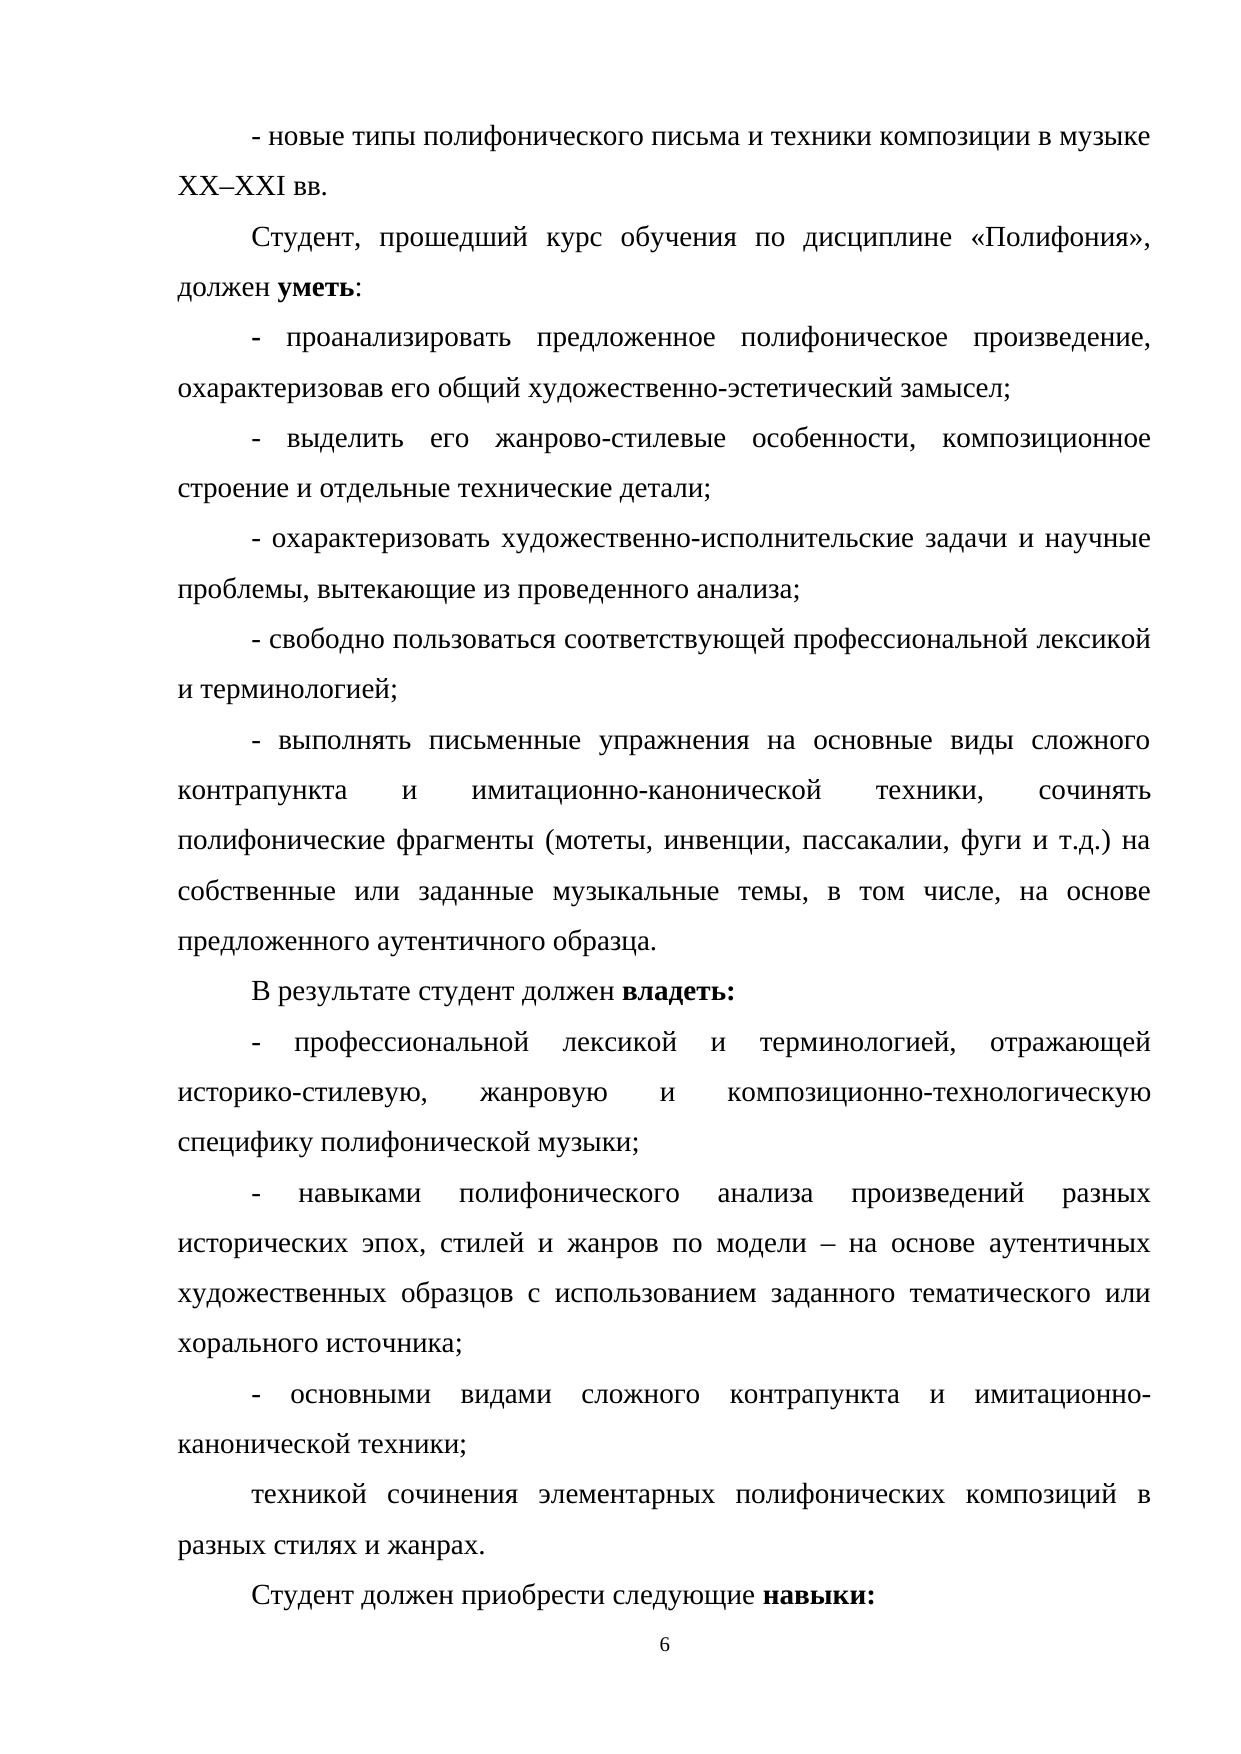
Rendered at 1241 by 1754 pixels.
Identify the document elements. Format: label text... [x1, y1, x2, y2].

text - свободно пользоваться соответствующей профессиональной лексикой и терминологией; [177, 621, 1152, 705]
text В результате студент должен владеть: [177, 973, 1152, 1007]
text Студент должен приобрести следующие навыки: [177, 1577, 1152, 1611]
text Студент, прошедший курс обучения по дисциплине «Полифония», должен уметь: [177, 219, 1152, 303]
text - профессиональной лексикой и терминологией, отражающей историко-стилевую, жанровую и композиционно-технологическую специфику полифонической музыки; [177, 1024, 1152, 1158]
text - охарактеризовать художественно-исполнительские задачи и научные проблемы, вытекающие из проведенного анализа; [177, 521, 1152, 604]
text - выполнять письменные упражнения на основные виды сложного контрапункта и имитационно-канонической техники, сочинять полифонические фрагменты (мотеты, инвенции, пассакалии, фуги и т.д.) на собственные или заданные музыкальные темы, в том числе, на основе предложенного аутентичного образца. [177, 722, 1152, 957]
text - выделить его жанрово-стилевые особенности, композиционное строение и отдельные технические детали; [177, 420, 1152, 504]
text - новые типы полифонического письма и техники композиции в музыке XX–ХXI вв. [177, 118, 1152, 202]
text - проанализировать предложенное полифоническое произведение, охарактеризовав его общий художественно-эстетический замысел; [177, 319, 1152, 403]
text техникой сочинения элементарных полифонических композиций в разных стилях и жанрах. [177, 1477, 1152, 1560]
text - навыками полифонического анализа произведений разных исторических эпох, стилей и жанров по модели – на основе аутентичных художественных образцов с использованием заданного тематического или хорального источника; [177, 1175, 1152, 1359]
text - основными видами сложного контрапункта и имитационно-канонической техники; [177, 1376, 1152, 1460]
